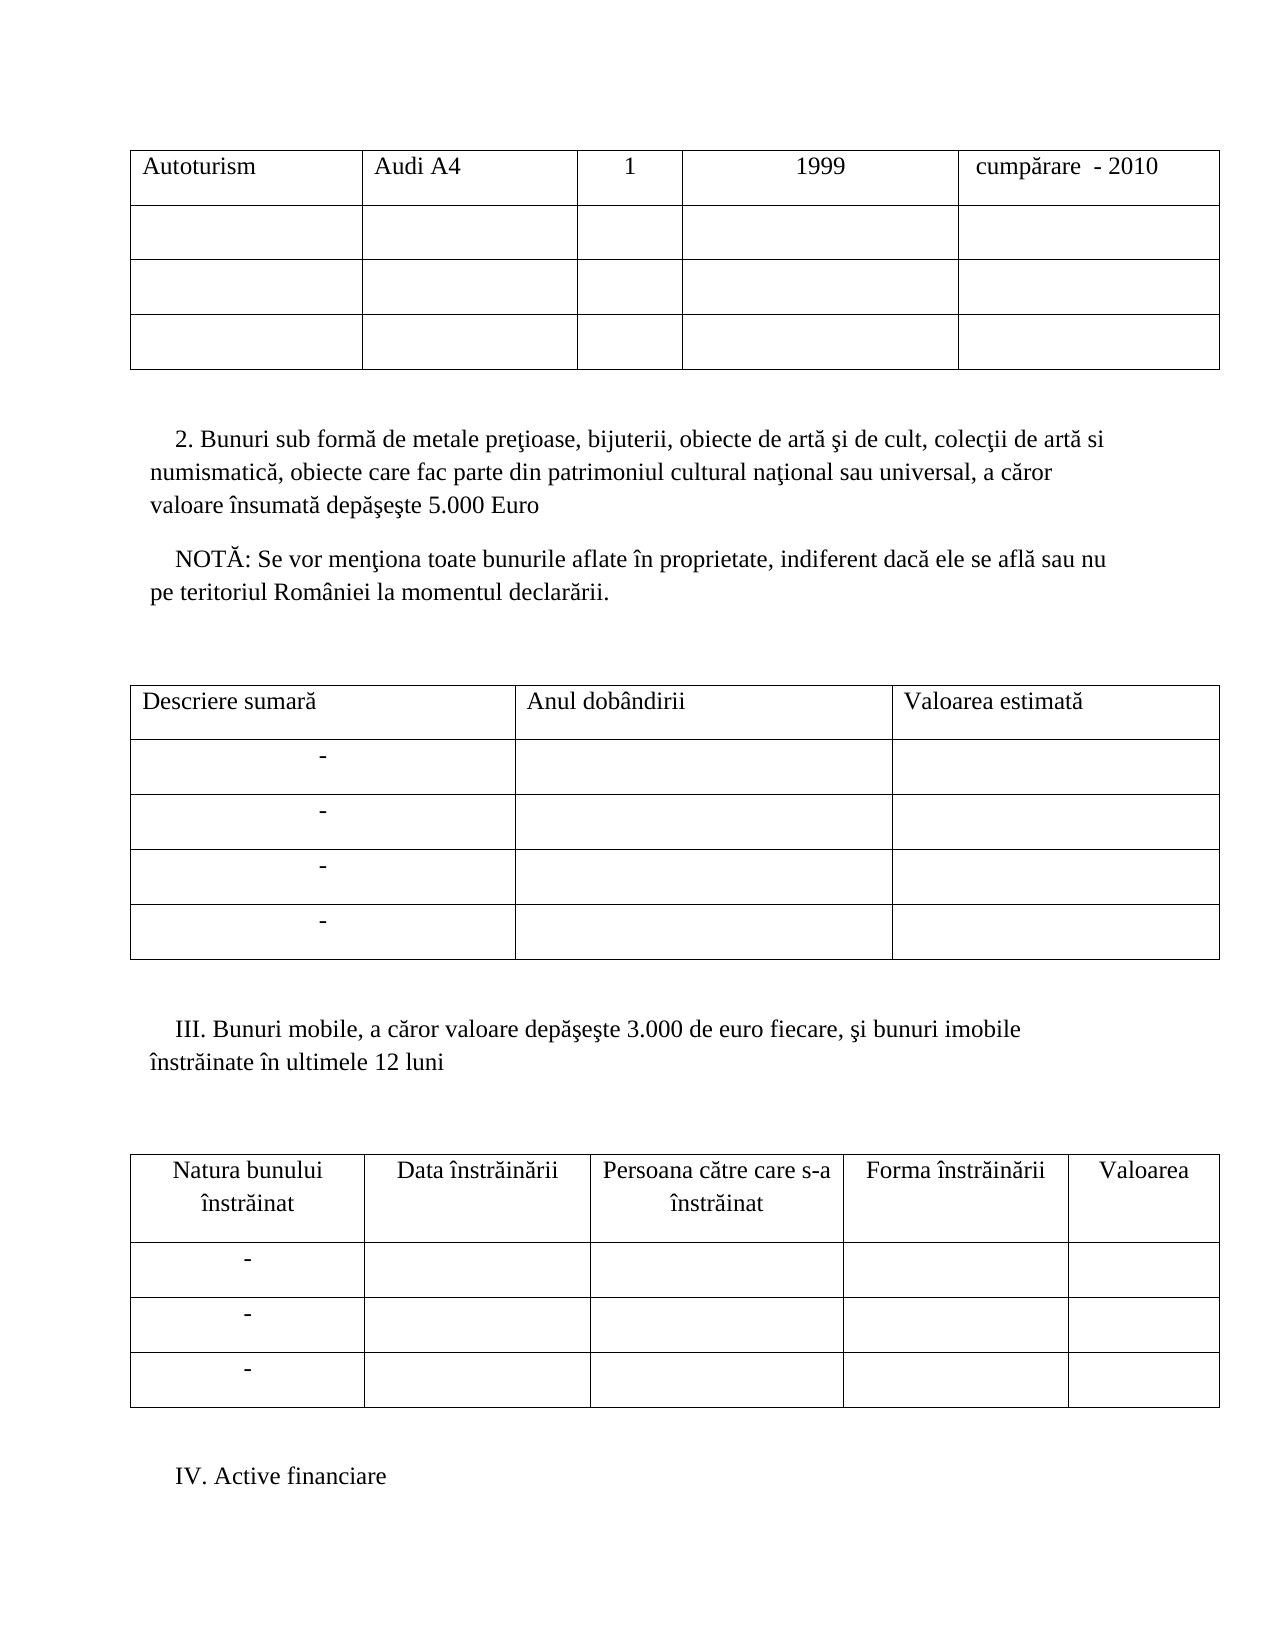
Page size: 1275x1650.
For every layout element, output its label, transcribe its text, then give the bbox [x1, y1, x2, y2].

table_cell [591, 1243, 843, 1297]
table_cell [1069, 1353, 1219, 1407]
table_cell - [131, 740, 515, 794]
table_cell [131, 206, 362, 259]
table_cell [959, 260, 1219, 314]
table_cell [959, 206, 1219, 259]
table_cell [893, 905, 1219, 959]
table_header Forma înstrăinării [844, 1155, 1068, 1242]
table_cell [363, 206, 577, 259]
table_cell [683, 260, 958, 314]
table_header Valoarea [1069, 1155, 1219, 1242]
table_header Data înstrăinării [365, 1155, 590, 1242]
table_cell [365, 1243, 590, 1297]
table_cell [683, 315, 958, 369]
table_cell cumpărare - 2010 [959, 151, 1219, 204]
table_cell [578, 260, 682, 314]
table_cell [516, 850, 892, 904]
table_cell - [131, 1353, 364, 1407]
table_cell [365, 1298, 590, 1352]
table_cell Audi A4 [363, 151, 577, 204]
table_header Natura bunului înstrăinat [131, 1155, 364, 1242]
text 2. Bunuri sub formă de metale preţioase, bijuterii, obiecte de artă şi de cult, colecţii de artă si numismatică, obiecte care fac parte din patrimoniul cultural naţional sau universal, a căror valoare însumată depăşeşte 5.000 Euro [150, 424, 1125, 519]
table_cell [516, 740, 892, 794]
table_header Persoana către care s-a înstrăinat [591, 1155, 843, 1242]
table_cell [844, 1298, 1068, 1352]
table_header Descriere sumară [131, 686, 515, 739]
table_cell 1999 [683, 151, 958, 204]
table_cell [516, 905, 892, 959]
table_cell [959, 315, 1219, 369]
table_cell [365, 1353, 590, 1407]
table_cell - [131, 1243, 364, 1297]
table_cell 1 [578, 151, 682, 204]
table_cell - [131, 850, 515, 904]
table_cell [591, 1298, 843, 1352]
table_cell [1069, 1298, 1219, 1352]
table_cell [1069, 1243, 1219, 1297]
table_cell [131, 315, 362, 369]
table_cell [844, 1243, 1068, 1297]
table_cell [363, 315, 577, 369]
table_cell [893, 850, 1219, 904]
table_cell [893, 740, 1219, 794]
table_cell [363, 260, 577, 314]
table_cell [844, 1353, 1068, 1407]
table_cell - [131, 905, 515, 959]
text IV. Active financiare [150, 1461, 1125, 1490]
table_cell [578, 315, 682, 369]
table_cell [683, 206, 958, 259]
table_cell [131, 260, 362, 314]
table_cell - [131, 795, 515, 849]
table_cell [578, 206, 682, 259]
text III. Bunuri mobile, a căror valoare depăşeşte 3.000 de euro fiecare, şi bunuri imobile înstrăinate în ultimele 12 luni [150, 1014, 1125, 1075]
table_header Anul dobândirii [516, 686, 892, 739]
text NOTĂ: Se vor menţiona toate bunurile aflate în proprietate, indiferent dacă ele se află sau nu pe teritoriul României la momentul declarării. [150, 544, 1125, 606]
table_cell [591, 1353, 843, 1407]
table_cell Autoturism [131, 151, 362, 204]
table_header Valoarea estimată [893, 686, 1219, 739]
table_cell [893, 795, 1219, 849]
table_cell - [131, 1298, 364, 1352]
table_cell [516, 795, 892, 849]
